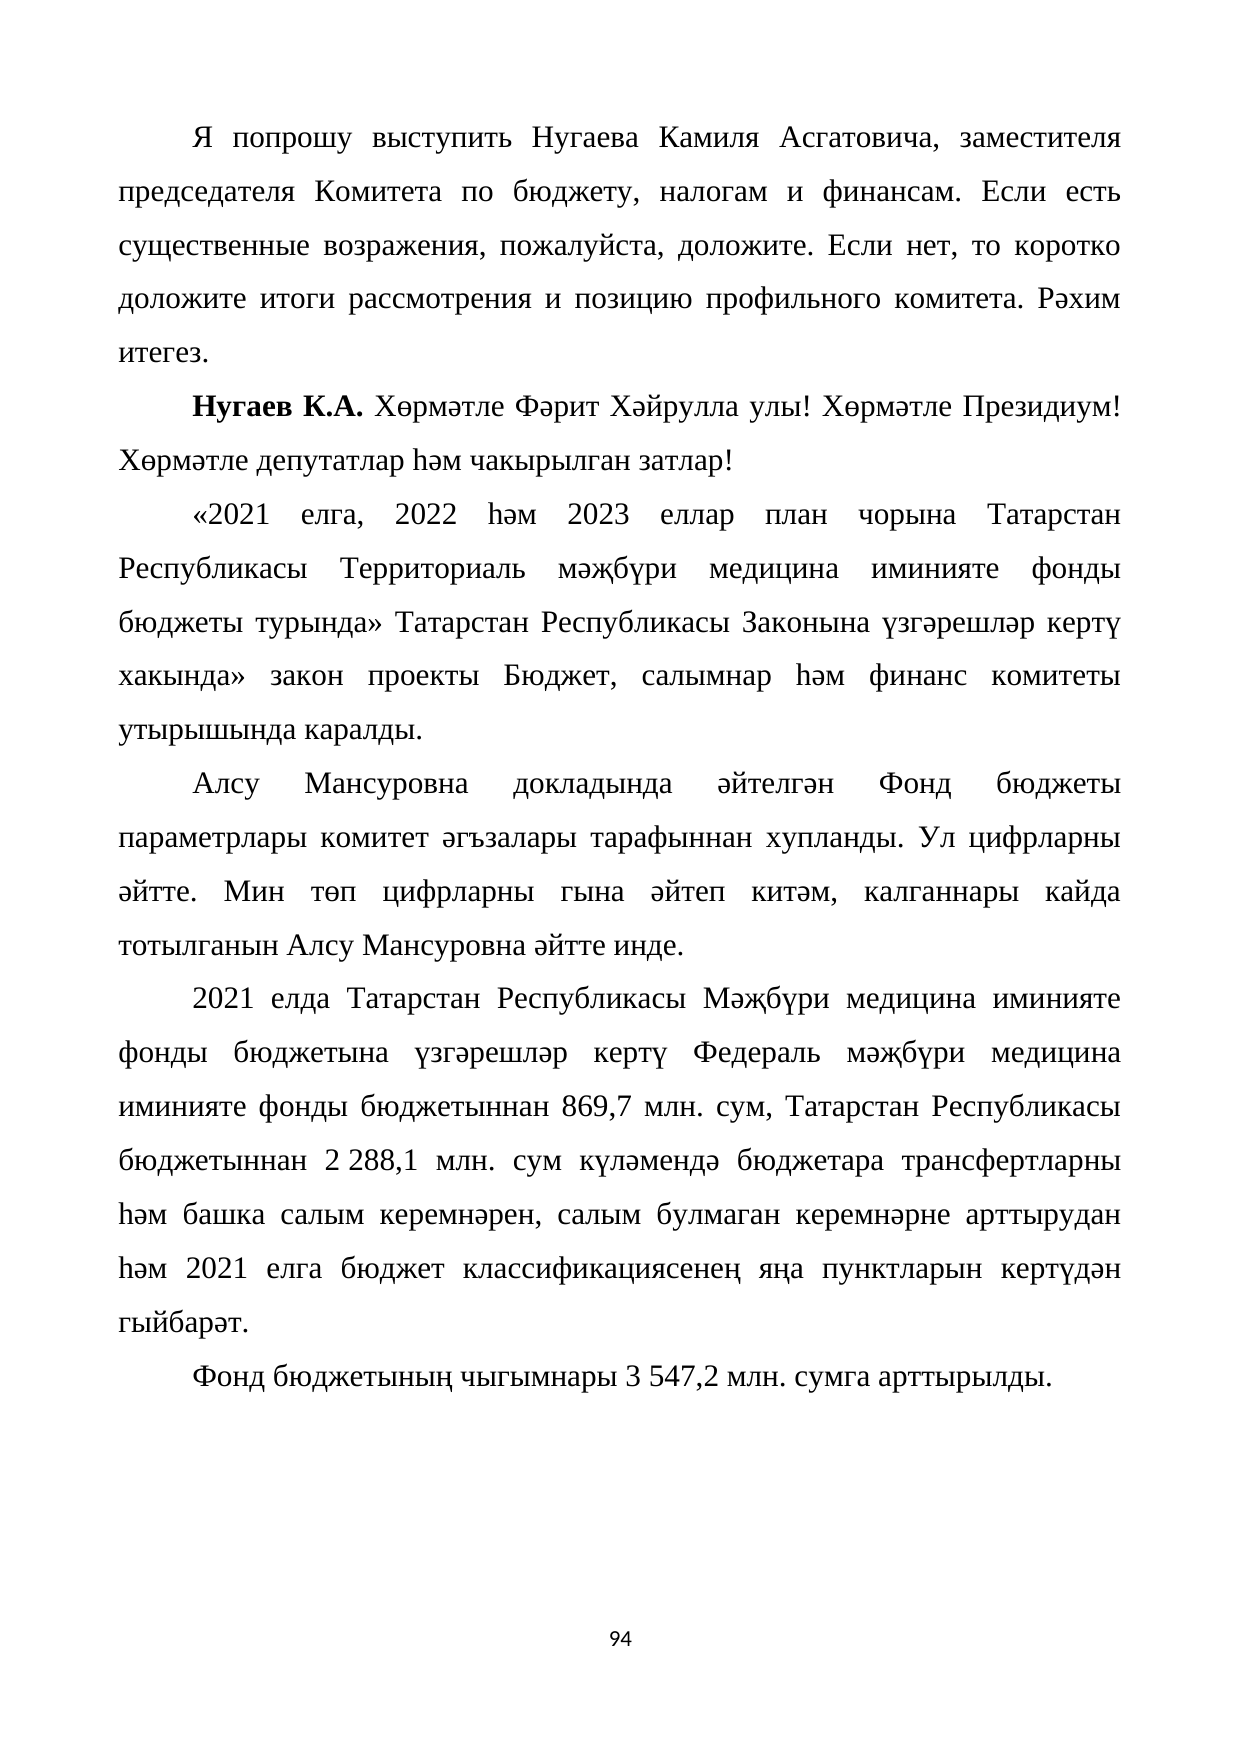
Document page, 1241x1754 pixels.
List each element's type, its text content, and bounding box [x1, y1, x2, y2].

text Алсу Мансуровна докладында әйтелгән Фонд бюджеты параметрлары комитет әгъзалары тарафыннан хупланды. Ул цифрларны әйтте. Мин төп цифрларны гына әйтеп китәм, калганнары кайда тотылганын Алсу Мансуровна әйтте инде. [118, 764, 1122, 962]
text Фонд бюджетының чыгымнары 3 547,2 млн. сумга арттырылды. [118, 1357, 1122, 1393]
text Нугаев К.А. Хөрмәтле Фәрит Хәйрулла улы! Хөрмәтле Президиум! Хөрмәтле депутатлар һәм чакырылган затлар! [118, 387, 1122, 477]
text «2021 елга, 2022 һәм 2023 еллар план чорына Татарстан Республикасы Территориаль мәҗбүри медицина иминияте фонды бюджеты турында» Татарстан Республикасы Законына үзгәрешләр кертү хакында» закон проекты Бюджет, салымнар һәм финанс комитеты утырышында каралды. [118, 495, 1122, 746]
text Я попрошу выступить Нугаева Камиля Асгатовича, заместителя председателя Комитета по бюджету, налогам и финансам. Если есть существенные возражения, пожалуйста, доложите. Если нет, то коротко доложите итоги рассмотрения и позицию профильного комитета. Рәхим итегез. [118, 118, 1122, 369]
text 2021 елда Татарстан Республикасы Мәҗбүри медицина иминияте фонды бюджетына үзгәрешләр кертү Федераль мәҗбүри медицина иминияте фонды бюджетыннан 869,7 млн. сум, Татарстан Республикасы бюджетыннан 2 288,1 млн. сум күләмендә бюджетара трансфертларны һәм башка салым керемнәрен, салым булмаган керемнәрне арттырудан һәм 2021 елга бюджет классификациясенең яңа пунктларын кертүдән гыйбарәт. [118, 980, 1122, 1339]
